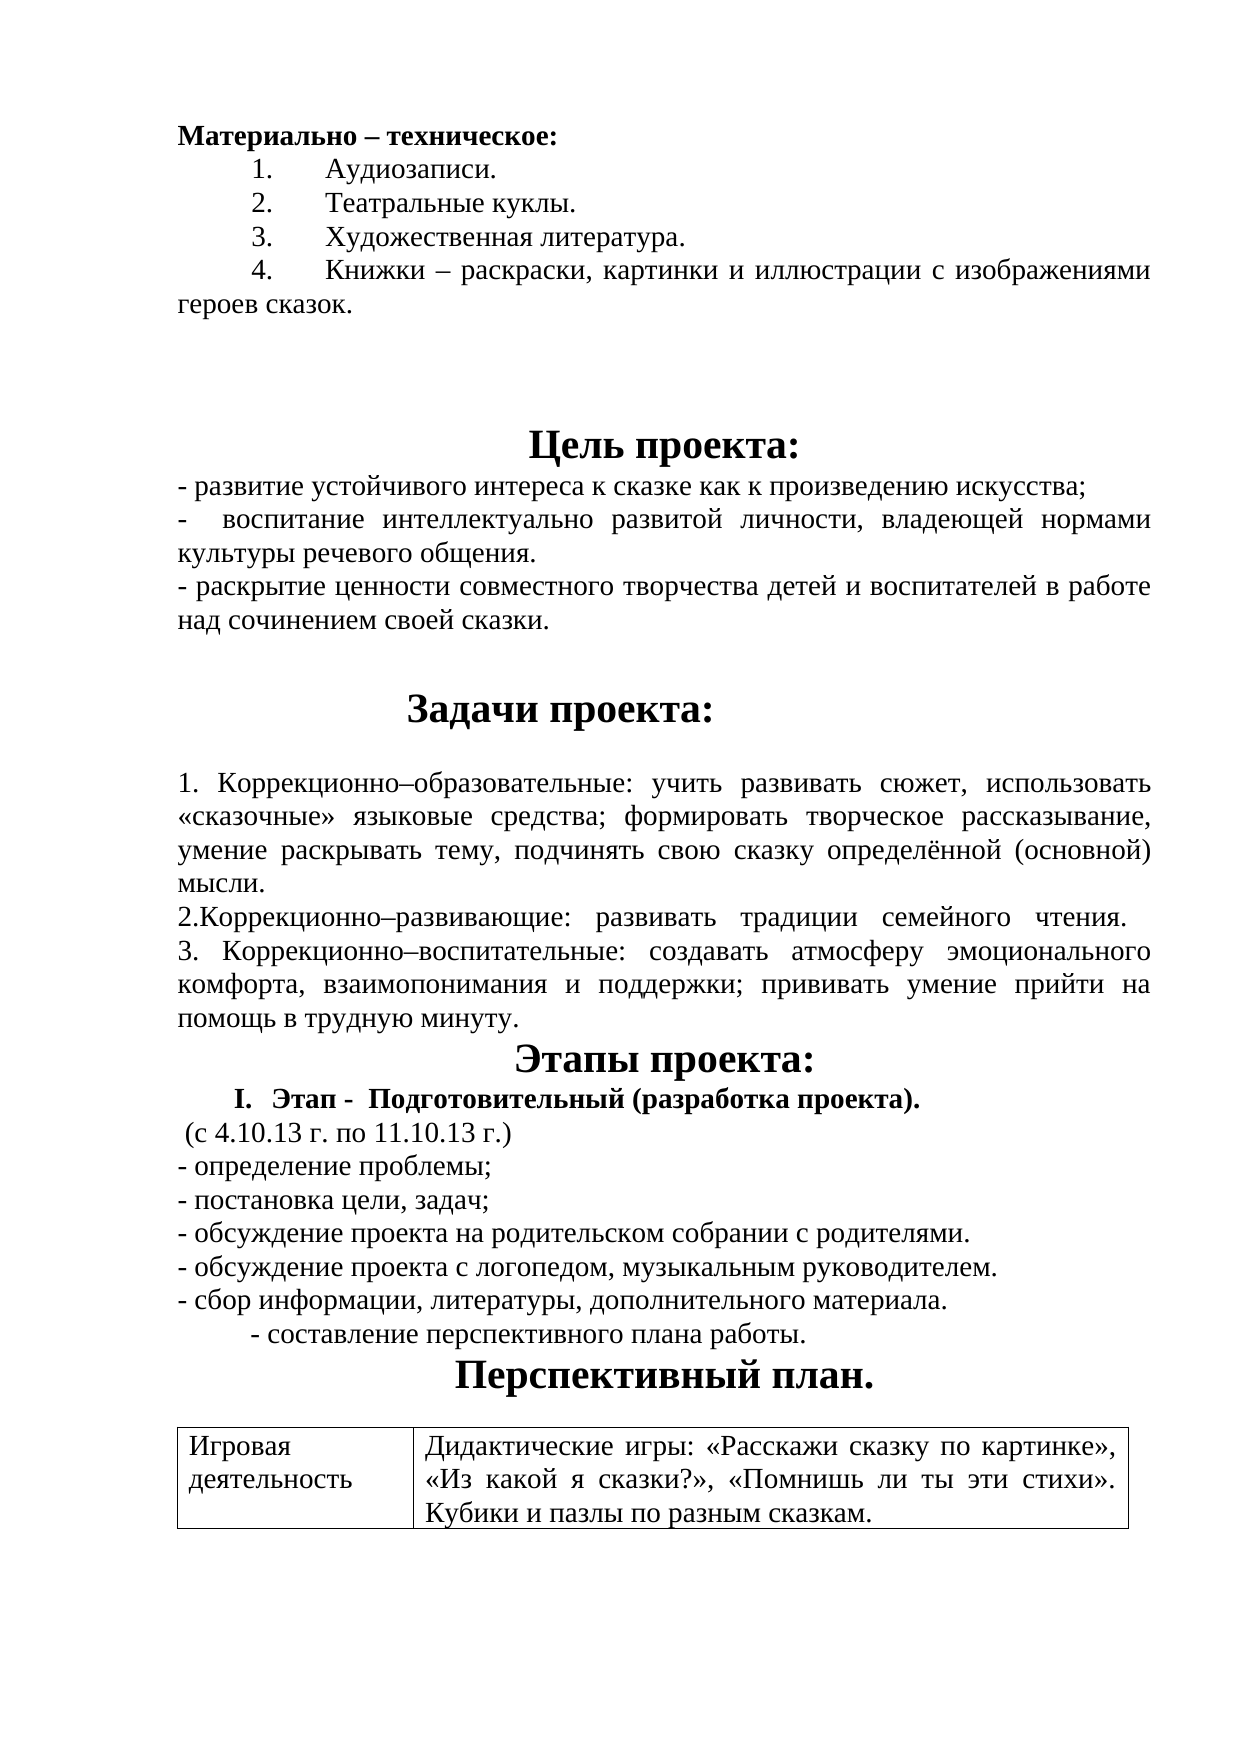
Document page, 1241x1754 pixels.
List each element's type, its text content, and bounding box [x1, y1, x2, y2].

text Перспективный план. [177, 1349, 1152, 1397]
text Задачи проекта: [177, 683, 1152, 731]
table_header Дидактические игры: «Расскажи сказку по картинке», «Из какой я сказки?», «Помнишь ли ты эти стихи». Кубики и пазлы по разным сказкам. [414, 1428, 1128, 1528]
text Этапы проекта: [177, 1033, 1152, 1081]
list Художественная литература. [177, 219, 1152, 252]
text - развитие устойчивого интереса к сказке как к произведению искусства; [177, 468, 1152, 501]
text Материально – техническое: [177, 118, 1152, 152]
table_header Игровая деятельность [178, 1428, 413, 1528]
text - раскрытие ценности совместного творчества детей и воспитателей в работе над сочинением своей сказки. [177, 568, 1152, 636]
text (с 4.10.13 г. по 11.10.13 г.) [177, 1115, 1152, 1148]
text - сбор информации, литературы, дополнительного материала. [177, 1282, 1152, 1316]
text - воспитание интеллектуально развитой личности, владеющей нормами культуры речевого общения. [177, 501, 1152, 568]
list Аудиозаписи. [177, 152, 1152, 185]
text - обсуждение проекта на родительском собрании с родителями. [177, 1215, 1152, 1249]
list Театральные куклы. [177, 185, 1152, 219]
list Книжки – раскраски, картинки и иллюстрации с изображениями героев сказок. [177, 252, 1152, 319]
text - определение проблемы; [177, 1148, 1152, 1182]
text - обсуждение проекта с логопедом, музыкальным руководителем. [177, 1249, 1152, 1282]
text - составление перспективного плана работы. [177, 1316, 1152, 1349]
text 1. Коррекционно–образовательные: учить развивать сюжет, использовать «сказочные» языковые средства; формировать творческое рассказывание, умение раскрывать тему, подчинять свою сказку определённой (основной) мысли. 2.Коррекционно–развивающие: развивать традиции семейного чтения. 3. Коррекционно–воспитательные: создавать атмосферу эмоционального комфорта, взаимопонимания и поддержки; прививать умение прийти на помощь в трудную минуту. [177, 731, 1152, 1033]
text - постановка цели, задач; [177, 1182, 1152, 1215]
list Этап - Подготовительный (разработка проекта). [252, 1081, 1152, 1115]
text Цель проекта: [177, 420, 1152, 468]
